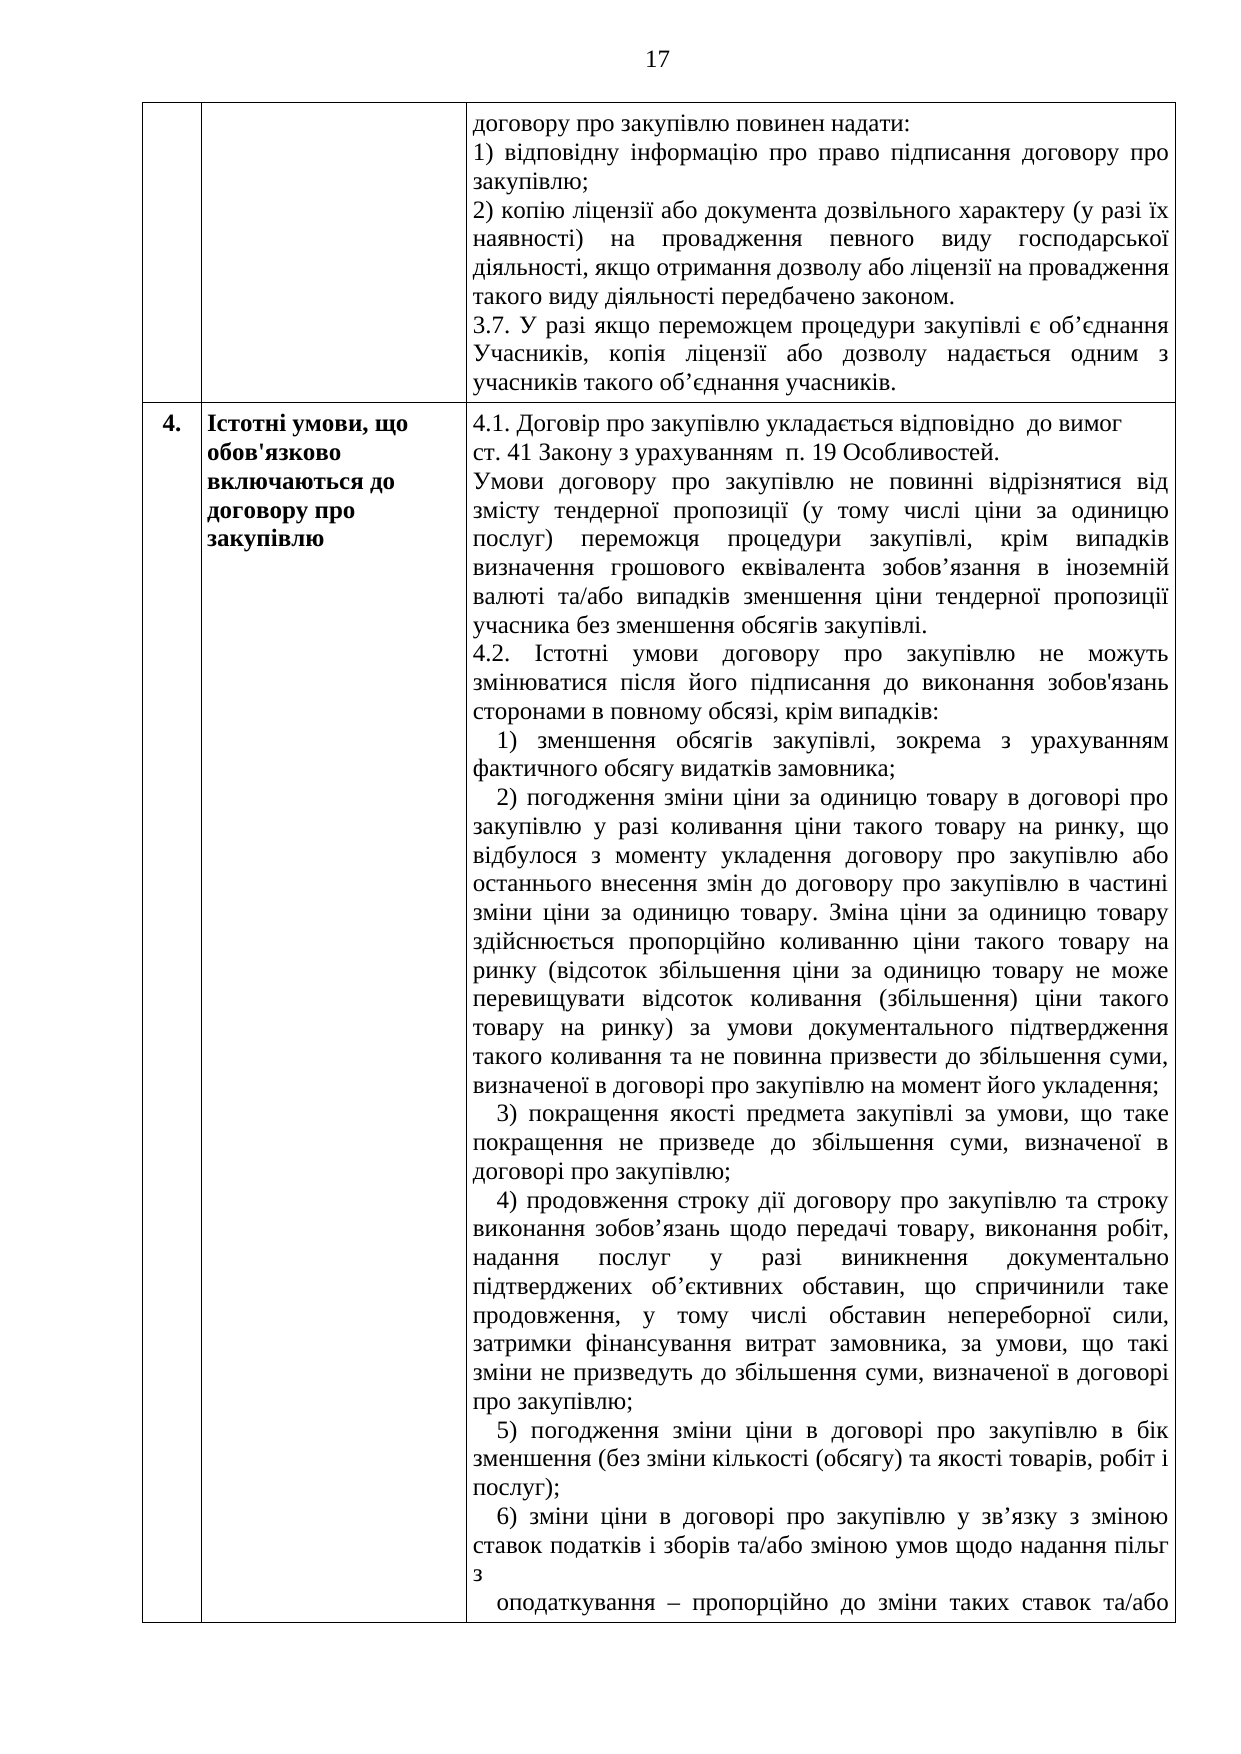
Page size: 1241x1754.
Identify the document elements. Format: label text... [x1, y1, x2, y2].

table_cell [202, 403, 466, 1622]
table_cell 3. [143, 103, 201, 402]
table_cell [467, 403, 1175, 1622]
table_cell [202, 103, 466, 402]
table_cell 4. [143, 403, 201, 1622]
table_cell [467, 103, 1175, 402]
